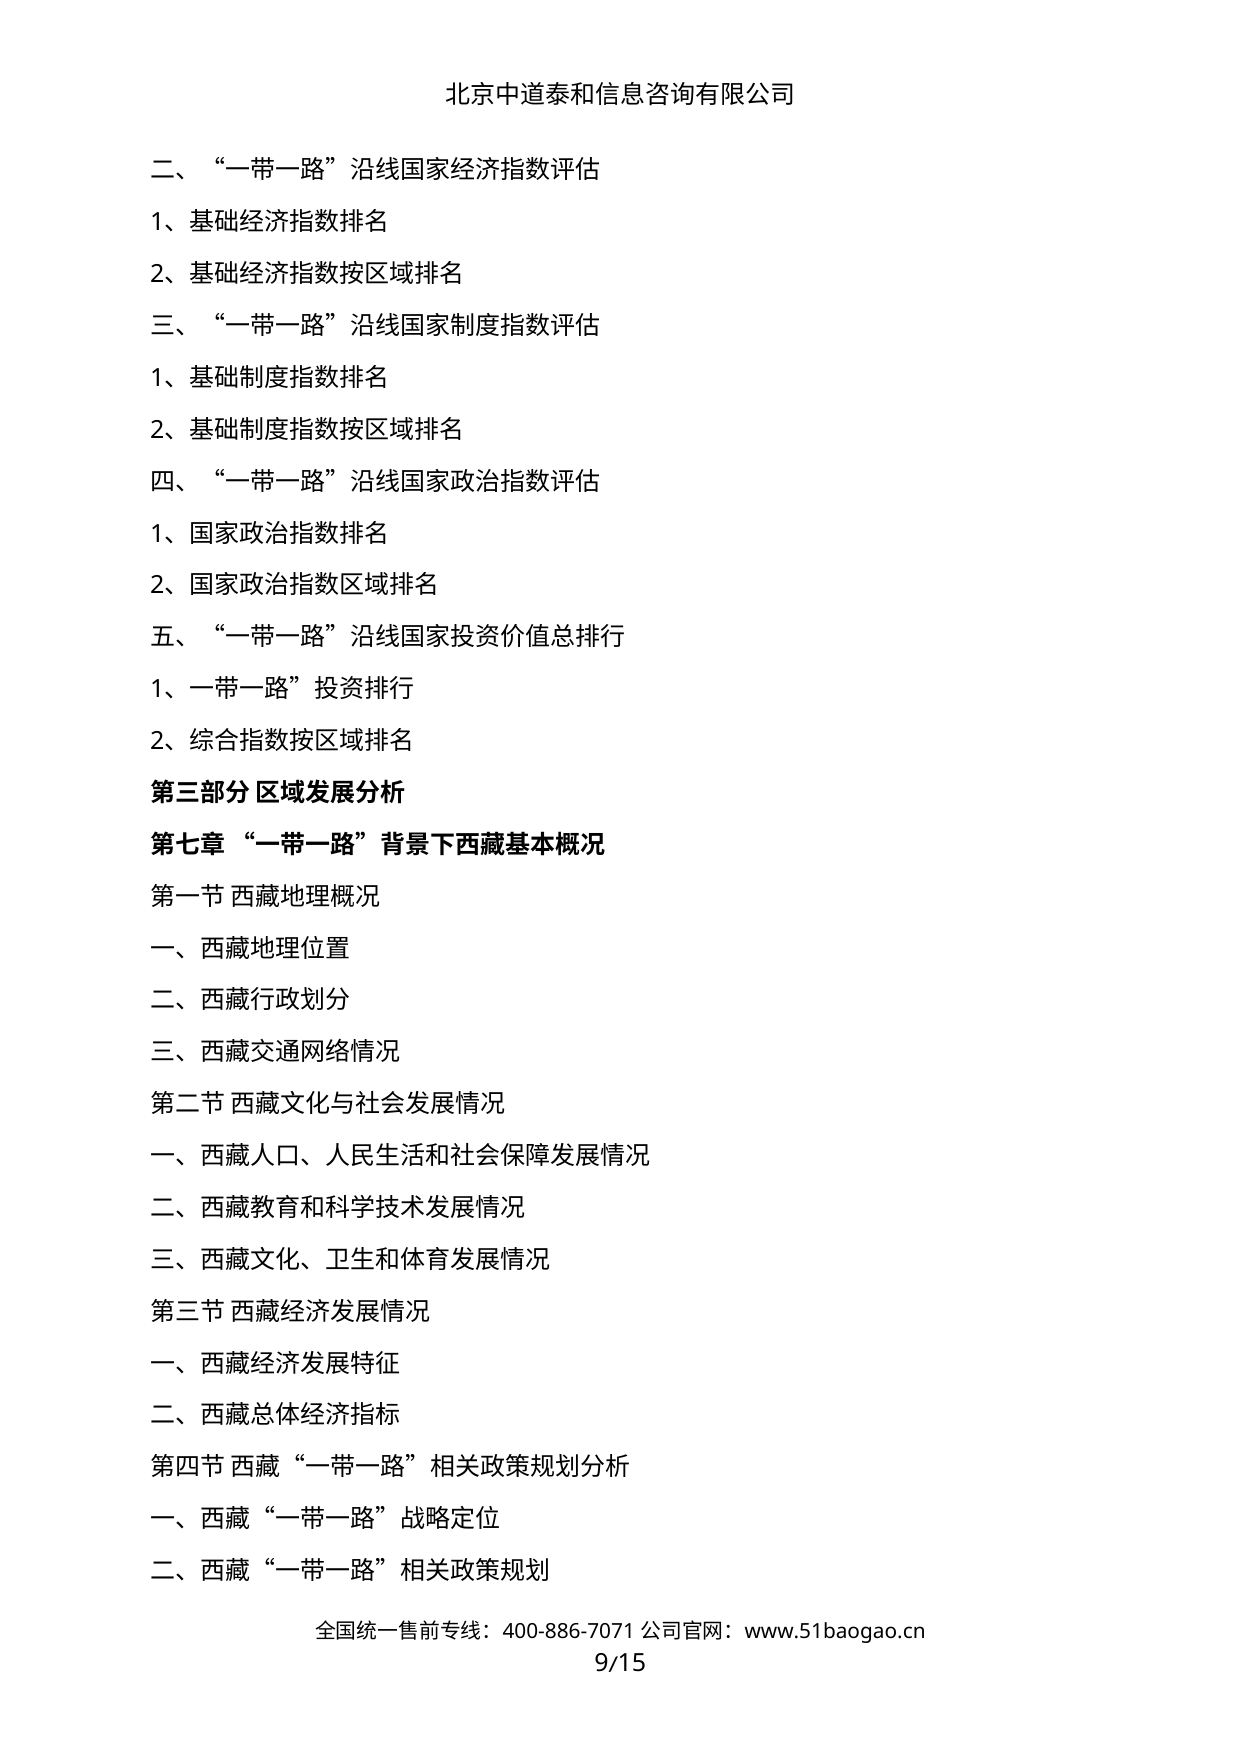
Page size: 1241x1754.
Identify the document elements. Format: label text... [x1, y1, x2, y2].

text 一、西藏经济发展特征 [150, 1343, 1090, 1379]
text 三、西藏交通网络情况 [150, 1032, 1090, 1068]
text 二、西藏“一带一路”相关政策规划 [150, 1551, 1090, 1587]
text 二、“一带一路”沿线国家经济指数评估 [150, 150, 1090, 186]
text 二、西藏教育和科学技术发展情况 [150, 1187, 1090, 1224]
text 2、综合指数按区域排名 [150, 721, 1090, 757]
text 四、“一带一路”沿线国家政治指数评估 [150, 461, 1090, 497]
text 一、西藏地理位置 [150, 928, 1090, 964]
text 第四节 西藏“一带一路”相关政策规划分析 [150, 1447, 1090, 1483]
text 三、“一带一路”沿线国家制度指数评估 [150, 306, 1090, 342]
text 2、基础制度指数按区域排名 [150, 409, 1090, 446]
text 二、西藏行政划分 [150, 980, 1090, 1016]
text 二、西藏总体经济指标 [150, 1395, 1090, 1431]
text 一、西藏人口、人民生活和社会保障发展情况 [150, 1136, 1090, 1172]
text 2、国家政治指数区域排名 [150, 565, 1090, 601]
text 1、基础经济指数排名 [150, 202, 1090, 238]
text 一、西藏“一带一路”战略定位 [150, 1499, 1090, 1535]
text 五、“一带一路”沿线国家投资价值总排行 [150, 617, 1090, 653]
text 1、一带一路”投资排行 [150, 669, 1090, 705]
text 第二节 西藏文化与社会发展情况 [150, 1084, 1090, 1120]
text 2、基础经济指数按区域排名 [150, 254, 1090, 290]
text 1、国家政治指数排名 [150, 513, 1090, 549]
text 第七章 “一带一路”背景下西藏基本概况 [150, 824, 1090, 861]
text 第三部分 区域发展分析 [150, 772, 1090, 809]
text 第三节 西藏经济发展情况 [150, 1291, 1090, 1327]
text 三、西藏文化、卫生和体育发展情况 [150, 1239, 1090, 1276]
text 1、基础制度指数排名 [150, 357, 1090, 394]
text 第一节 西藏地理概况 [150, 876, 1090, 912]
